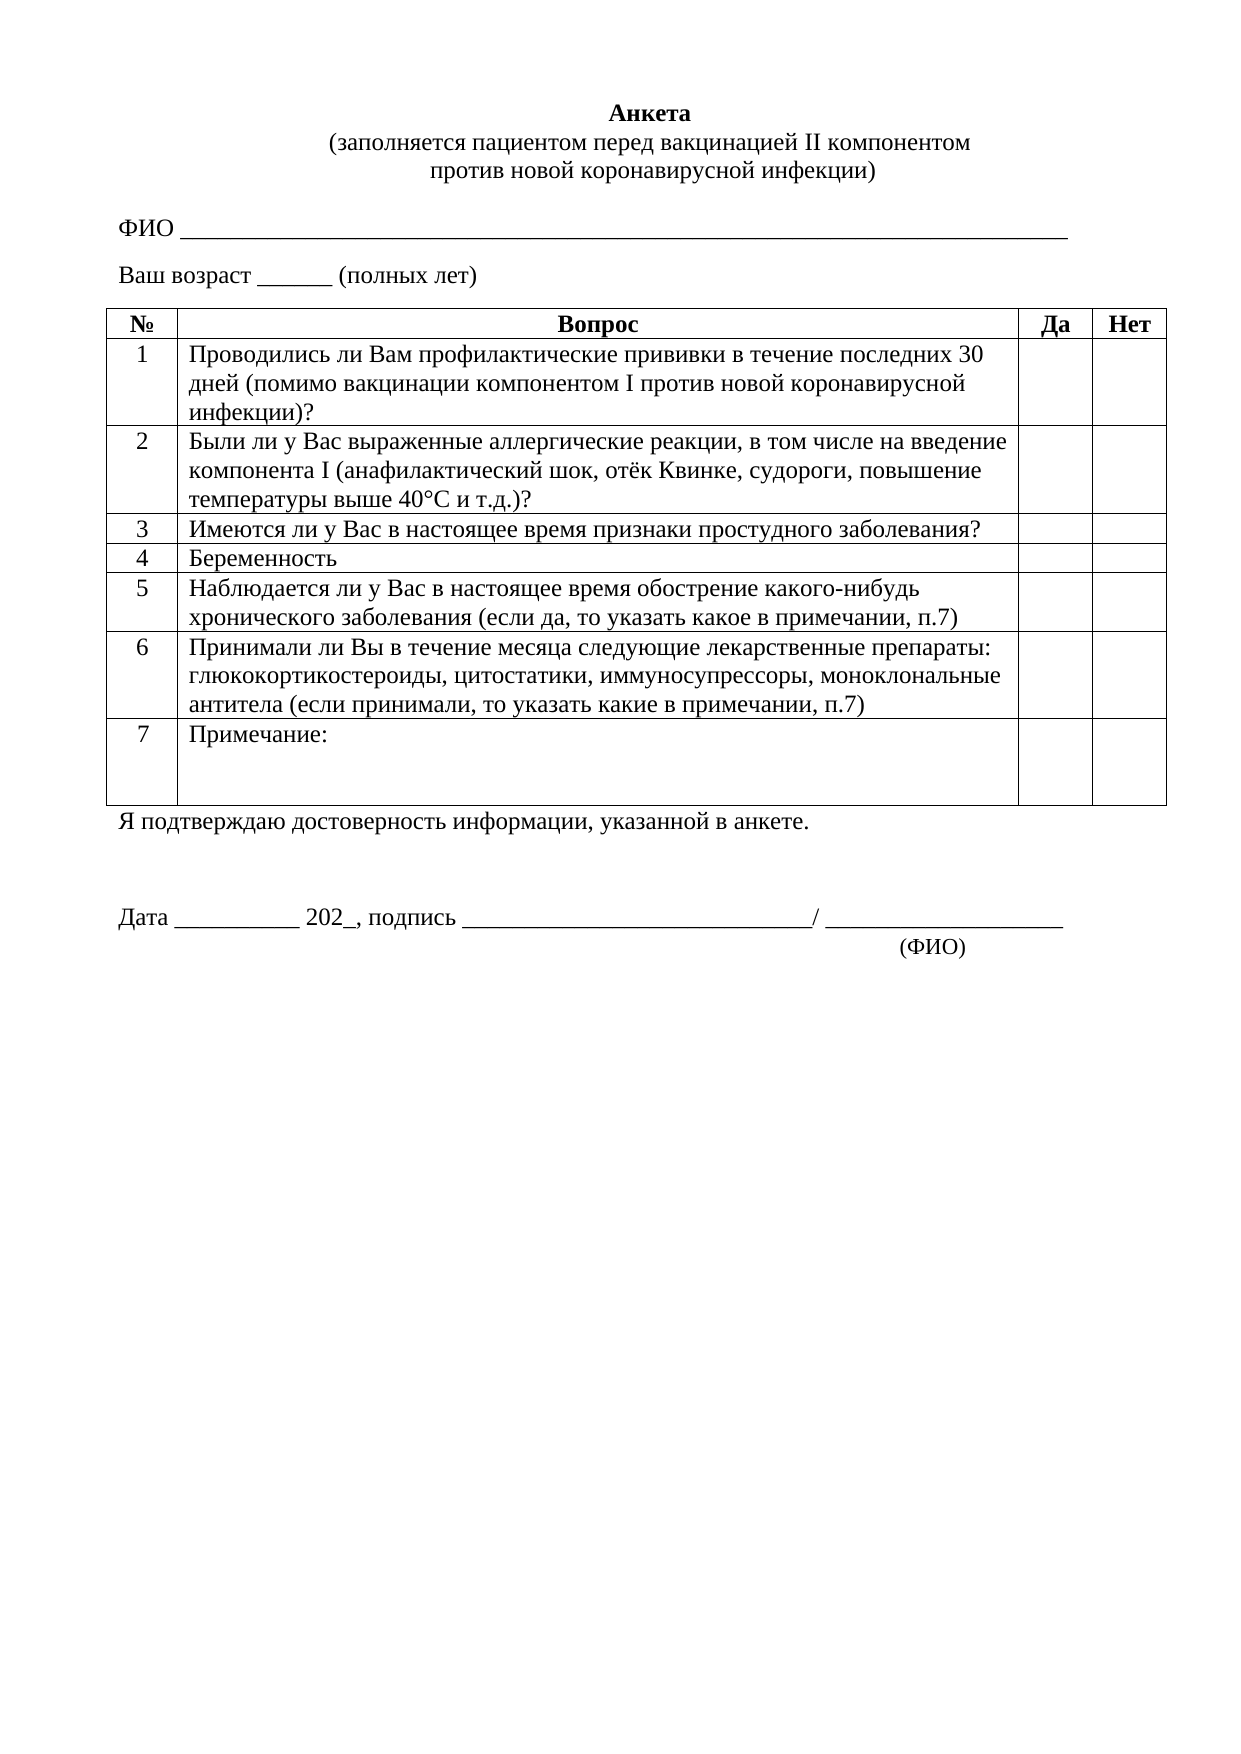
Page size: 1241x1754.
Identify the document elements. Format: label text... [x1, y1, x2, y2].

text ФИО _______________________________________________________________________ [118, 213, 1181, 242]
table_cell [1019, 426, 1092, 513]
table_cell [1093, 632, 1166, 718]
table_cell [1093, 339, 1166, 425]
table_cell [1093, 573, 1166, 631]
table_cell Беременность [178, 544, 1018, 572]
table_cell Были ли у Вас выраженные аллергические реакции, в том числе на введение компонента I (анафилактический шок, отёк Квинке, судороги, повышение температуры выше 40°С и т.д.)? [178, 426, 1018, 513]
table_header Вопрос [178, 309, 1018, 338]
text Я подтверждаю достоверность информации, указанной в анкете. [118, 806, 1181, 835]
table_cell [1093, 544, 1166, 572]
table_cell 7 [107, 719, 177, 805]
table_cell 3 [107, 514, 177, 542]
table_cell [1019, 544, 1092, 572]
table_cell 4 [107, 544, 177, 572]
table_cell [1019, 514, 1092, 542]
table_cell 1 [107, 339, 177, 425]
text (заполняется пациентом перед вакцинацией II компонентом [118, 127, 1181, 155]
text Анкета [118, 98, 1181, 127]
table_cell [1093, 719, 1166, 805]
table_cell [1093, 514, 1166, 542]
table_cell [1019, 719, 1092, 805]
table_cell Наблюдается ли у Вас в настоящее время обострение какого-нибудь хронического заболевания (если да, то указать какое в примечании, п.7) [178, 573, 1018, 631]
text (ФИО) [118, 933, 1181, 959]
table_cell 6 [107, 632, 177, 718]
table_cell Принимали ли Вы в течение месяца следующие лекарственные препараты: глюкокортикостероиды, цитостатики, иммуносупрессоры, моноклональные антитела (если принимали, то указать какие в примечании, п.7) [178, 632, 1018, 718]
table_header № [107, 309, 177, 338]
text Дата __________ 202_, подпись ____________________________/ ___________________ [118, 902, 1181, 931]
table_cell [1019, 573, 1092, 631]
table_cell 2 [107, 426, 177, 513]
table_cell 5 [107, 573, 177, 631]
text Ваш возраст ______ (полных лет) [118, 261, 1181, 289]
table_cell Имеются ли у Вас в настоящее время признаки простудного заболевания? [178, 514, 1018, 542]
text против новой коронавирусной инфекции) [118, 155, 1181, 184]
table_cell [1093, 426, 1166, 513]
table_header Да [1019, 309, 1092, 338]
table_cell [1019, 632, 1092, 718]
table_header Нет [1093, 309, 1166, 338]
table_cell Примечание: [178, 719, 1018, 805]
table_cell Проводились ли Вам профилактические прививки в течение последних 30 дней (помимо вакцинации компонентом I против новой коронавирусной инфекции)? [178, 339, 1018, 425]
table_cell [1019, 339, 1092, 425]
